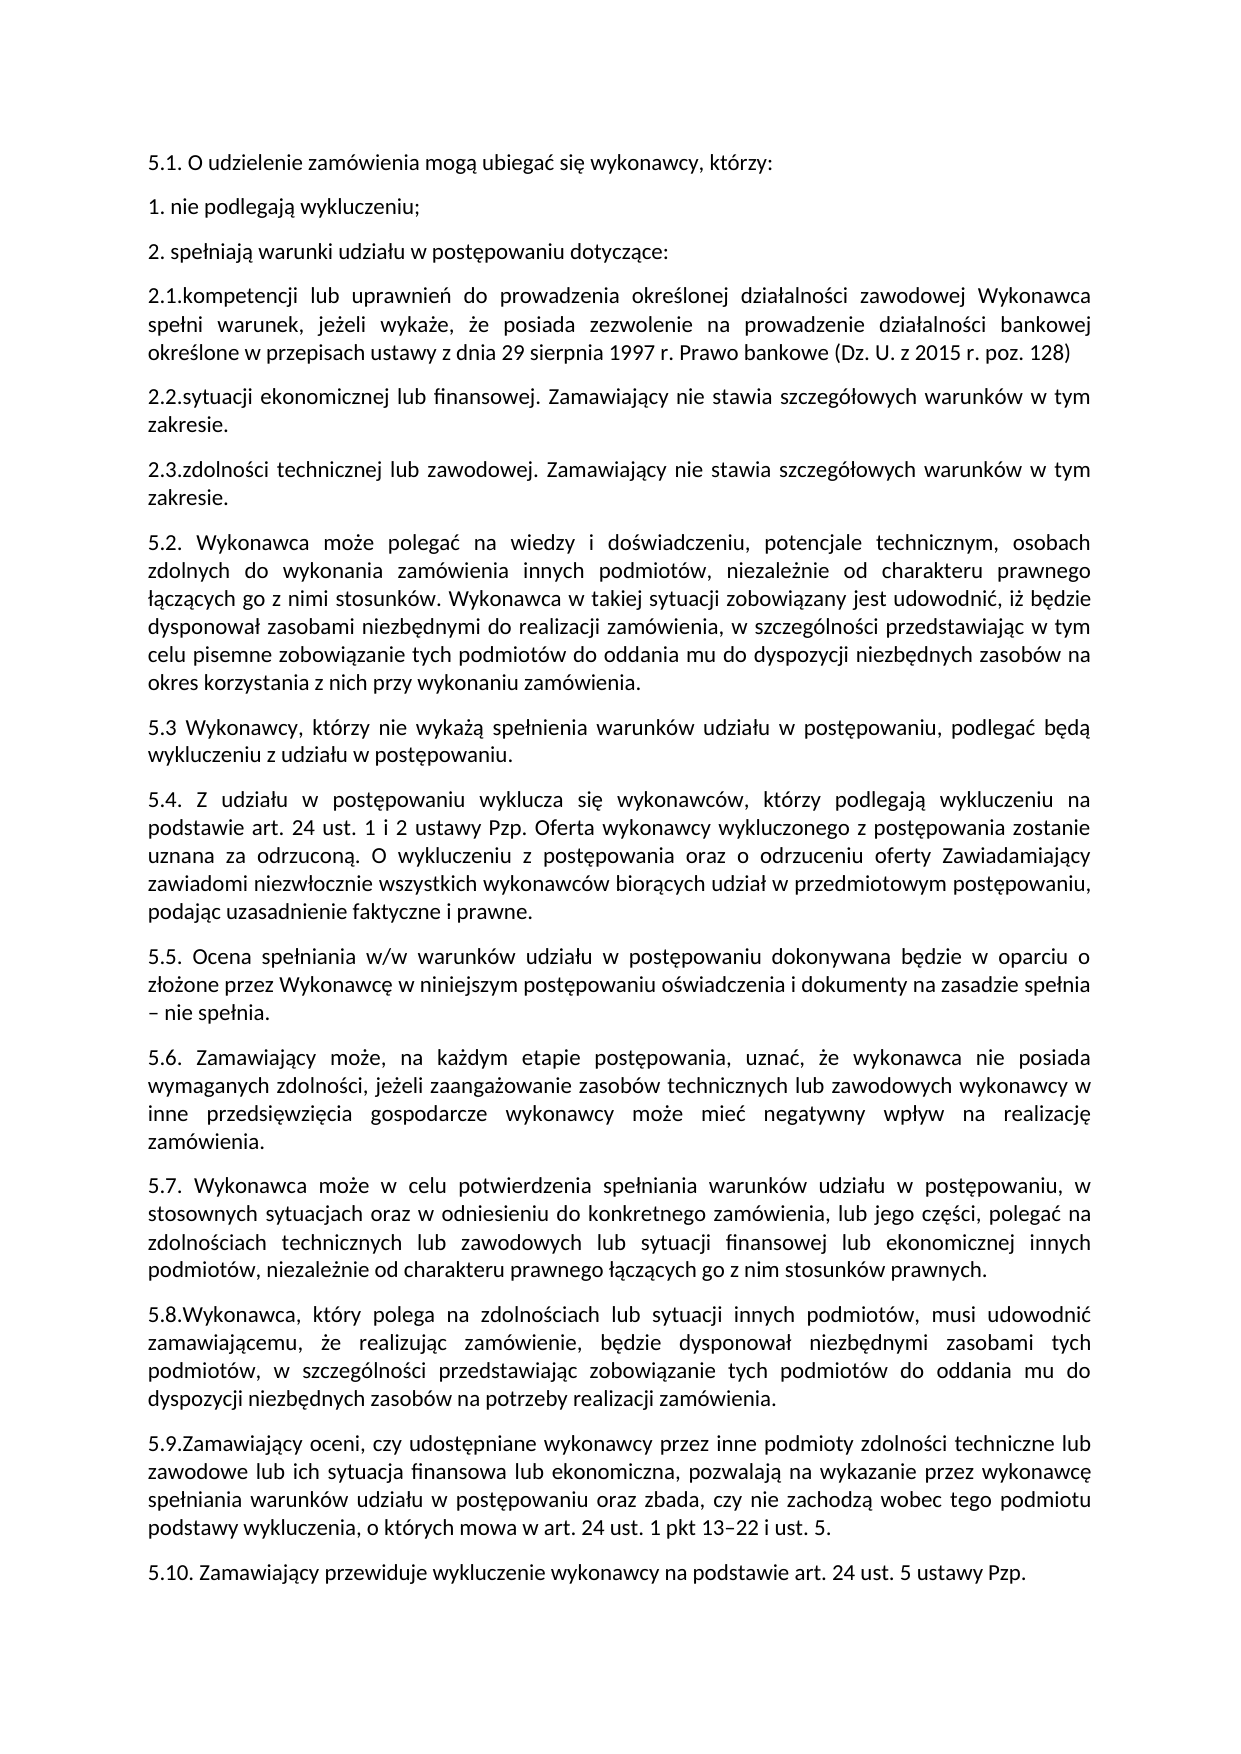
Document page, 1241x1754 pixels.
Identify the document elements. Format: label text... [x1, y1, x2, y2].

text 5.4. Z udziału w postępowaniu wyklucza się wykonawców, którzy podlegają wykluczeniu na podstawie art. 24 ust. 1 i 2 ustawy Pzp. Oferta wykonawcy wykluczonego z postępowania zostanie uznana za odrzuconą. O wykluczeniu z postępowania oraz o odrzuceniu oferty Zawiadamiający zawiadomi niezwłocznie wszystkich wykonawców biorących udział w przedmiotowym postępowaniu, podając uzasadnienie faktyczne i prawne. [148, 785, 1093, 925]
text 2.3.zdolności technicznej lub zawodowej. Zamawiający nie stawia szczegółowych warunków w tym zakresie. [148, 455, 1093, 511]
text 5.3 Wykonawcy, którzy nie wykażą spełnienia warunków udziału w postępowaniu, podlegać będą wykluczeniu z udziału w postępowaniu. [148, 713, 1093, 769]
text 5.7. Wykonawca może w celu potwierdzenia spełniania warunków udziału w postępowaniu, w stosownych sytuacjach oraz w odniesieniu do konkretnego zamówienia, lub jego części, polegać na zdolnościach technicznych lub zawodowych lub sytuacji finansowej lub ekonomicznej innych podmiotów, niezależnie od charakteru prawnego łączących go z nim stosunków prawnych. [148, 1172, 1093, 1284]
text 5.8.Wykonawca, który polega na zdolnościach lub sytuacji innych podmiotów, musi udowodnić zamawiającemu, że realizując zamówienie, będzie dysponował niezbędnymi zasobami tych podmiotów, w szczególności przedstawiając zobowiązanie tych podmiotów do oddania mu do dyspozycji niezbędnych zasobów na potrzeby realizacji zamówienia. [148, 1300, 1093, 1412]
text 2.2.sytuacji ekonomicznej lub finansowej. Zamawiający nie stawia szczegółowych warunków w tym zakresie. [148, 382, 1093, 438]
text 5.2. Wykonawca może polegać na wiedzy i doświadczeniu, potencjale technicznym, osobach zdolnych do wykonania zamówienia innych podmiotów, niezależnie od charakteru prawnego łączących go z nimi stosunków. Wykonawca w takiej sytuacji zobowiązany jest udowodnić, iż będzie dysponował zasobami niezbędnymi do realizacji zamówienia, w szczególności przedstawiając w tym celu pisemne zobowiązanie tych podmiotów do oddania mu do dyspozycji niezbędnych zasobów na okres korzystania z nich przy wykonaniu zamówienia. [148, 528, 1093, 696]
text 5.1. O udzielenie zamówienia mogą ubiegać się wykonawcy, którzy: [148, 148, 1093, 176]
text 5.10. Zamawiający przewiduje wykluczenie wykonawcy na podstawie art. 24 ust. 5 ustawy Pzp. [148, 1558, 1093, 1586]
text 5.6. Zamawiający może, na każdym etapie postępowania, uznać, że wykonawca nie posiada wymaganych zdolności, jeżeli zaangażowanie zasobów technicznych lub zawodowych wykonawcy w inne przedsięwzięcia gospodarcze wykonawcy może mieć negatywny wpływ na realizację zamówienia. [148, 1043, 1093, 1155]
text 2. spełniają warunki udziału w postępowaniu dotyczące: [148, 237, 1093, 265]
text 2.1.kompetencji lub uprawnień do prowadzenia określonej działalności zawodowej Wykonawca spełni warunek, jeżeli wykaże, że posiada zezwolenie na prowadzenie działalności bankowej określone w przepisach ustawy z dnia 29 sierpnia 1997 r. Prawo bankowe (Dz. U. z 2015 r. poz. 128) [148, 282, 1093, 366]
text 1. nie podlegają wykluczeniu; [148, 192, 1093, 220]
text 5.5. Ocena spełniania w/w warunków udziału w postępowaniu dokonywana będzie w oparciu o złożone przez Wykonawcę w niniejszym postępowaniu oświadczenia i dokumenty na zasadzie spełnia – nie spełnia. [148, 942, 1093, 1026]
text 5.9.Zamawiający oceni, czy udostępniane wykonawcy przez inne podmioty zdolności techniczne lub zawodowe lub ich sytuacja finansowa lub ekonomiczna, pozwalają na wykazanie przez wykonawcę spełniania warunków udziału w postępowaniu oraz zbada, czy nie zachodzą wobec tego podmiotu podstawy wykluczenia, o których mowa w art. 24 ust. 1 pkt 13–22 i ust. 5. [148, 1429, 1093, 1541]
